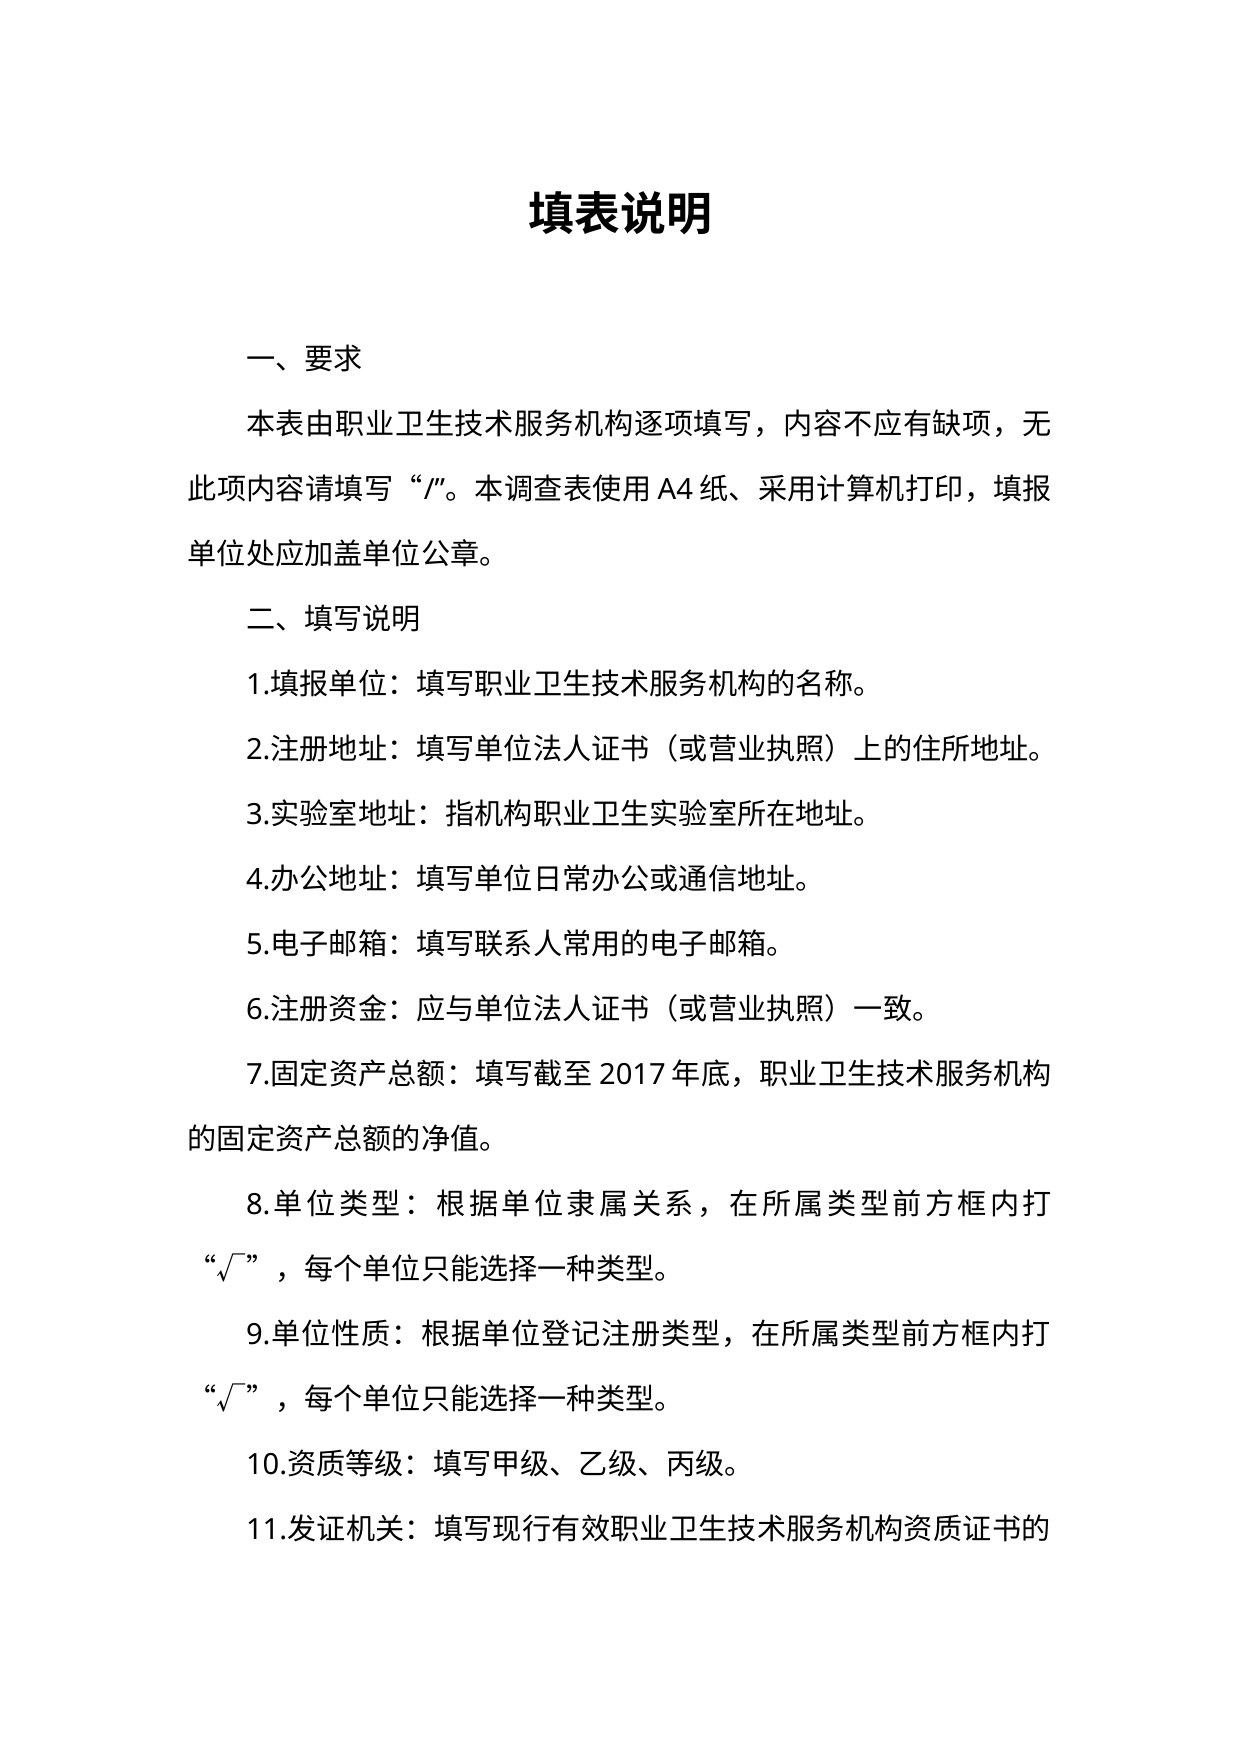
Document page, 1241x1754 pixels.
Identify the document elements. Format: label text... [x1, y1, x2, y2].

text 二、填写说明 [187, 584, 1053, 649]
text 8.单位类型：根据单位隶属关系，在所属类型前方框内打“√”，每个单位只能选择一种类型。 [187, 1169, 1053, 1299]
text 5.电子邮箱：填写联系人常用的电子邮箱。 [187, 909, 1053, 974]
text 3.实验室地址：指机构职业卫生实验室所在地址。 [187, 779, 1053, 844]
text 10.资质等级：填写甲级、乙级、丙级。 [187, 1429, 1053, 1494]
text 7.固定资产总额：填写截至2017年底，职业卫生技术服务机构的固定资产总额的净值。 [187, 1039, 1053, 1169]
text 填表说明 [187, 162, 1053, 259]
text 2.注册地址：填写单位法人证书（或营业执照）上的住所地址。 [187, 714, 1053, 779]
text 6.注册资金：应与单位法人证书（或营业执照）一致。 [187, 974, 1053, 1039]
text 4.办公地址：填写单位日常办公或通信地址。 [187, 844, 1053, 909]
text 9.单位性质：根据单位登记注册类型，在所属类型前方框内打“√”，每个单位只能选择一种类型。 [187, 1299, 1053, 1429]
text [187, 1494, 1053, 1559]
text 本表由职业卫生技术服务机构逐项填写，内容不应有缺项，无此项内容请填写“/”。本调查表使用A4纸、采用计算机打印，填报单位处应加盖单位公章。 [187, 389, 1053, 584]
text 1.填报单位：填写职业卫生技术服务机构的名称。 [187, 649, 1053, 714]
text 一、要求 [187, 324, 1053, 389]
